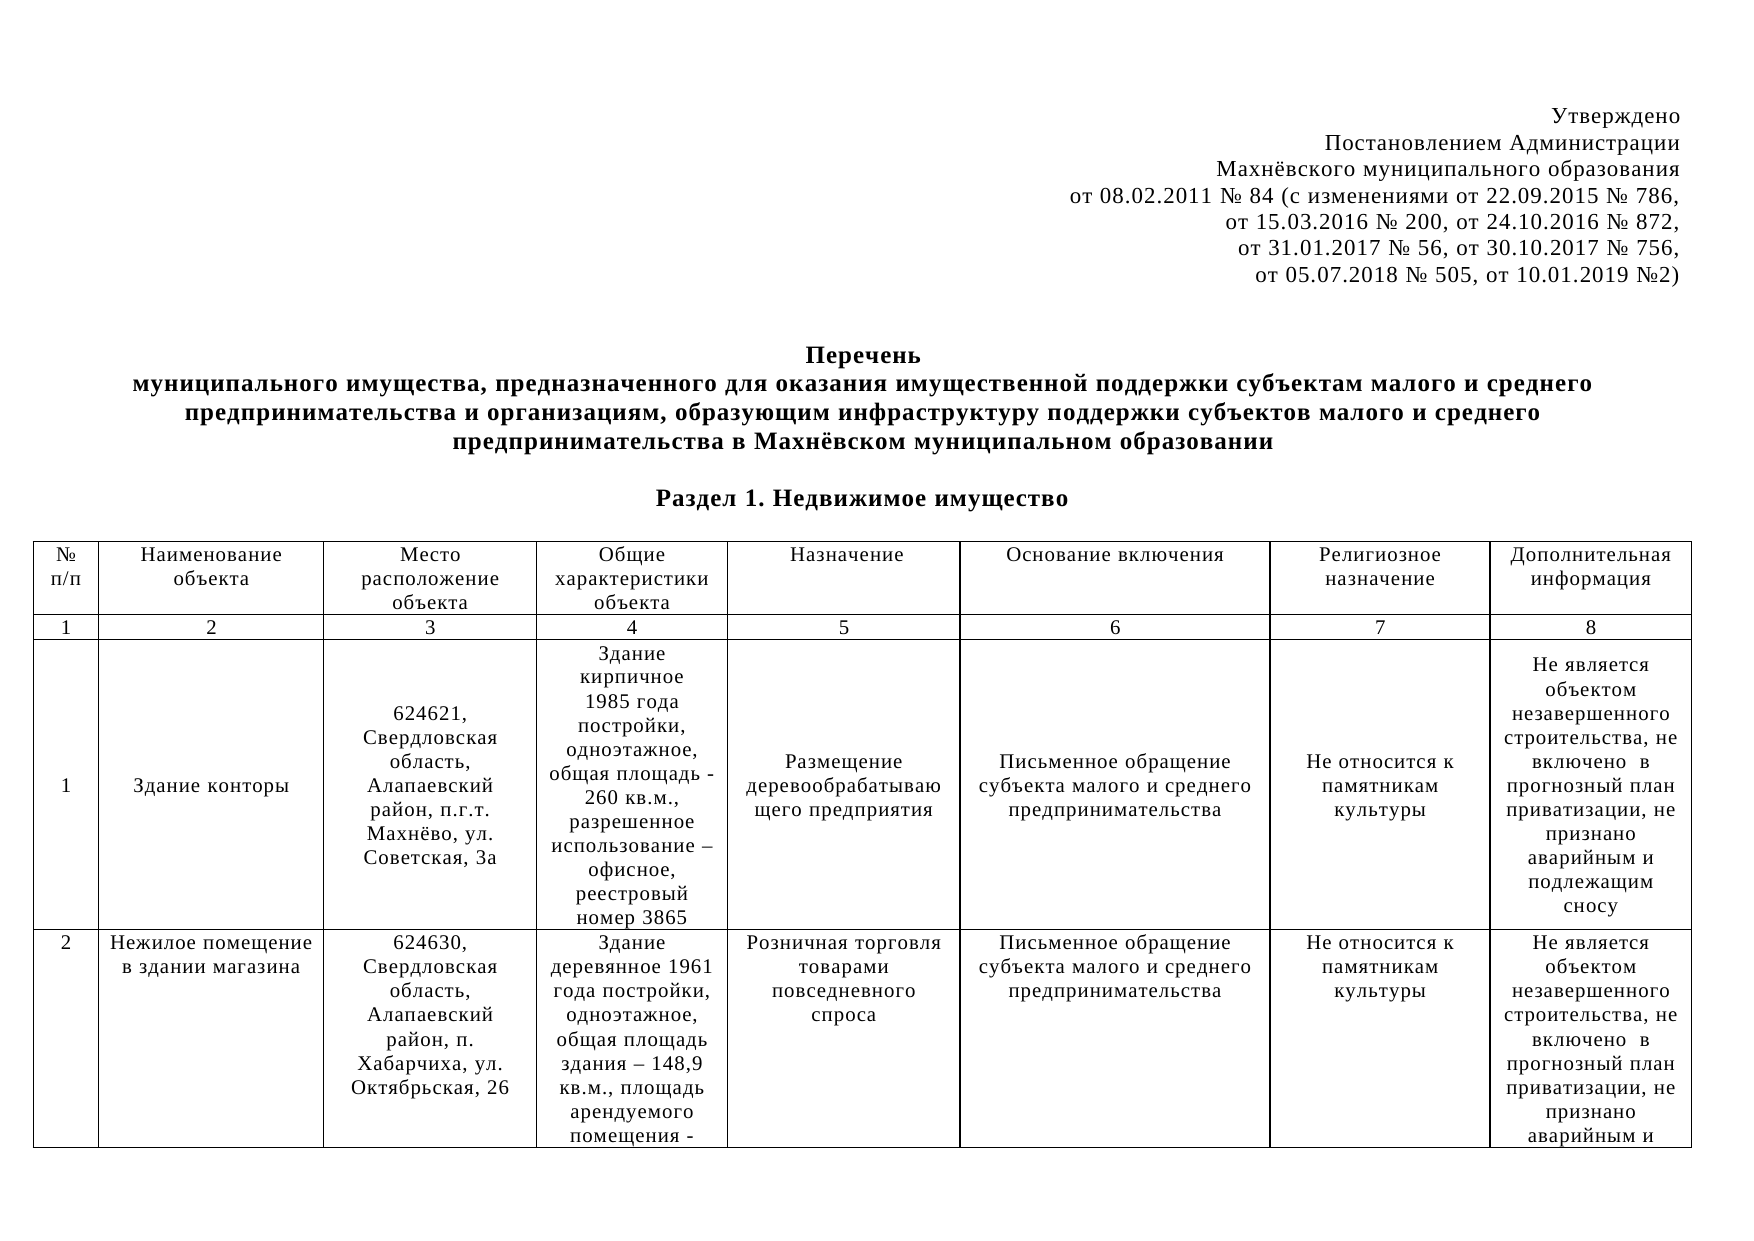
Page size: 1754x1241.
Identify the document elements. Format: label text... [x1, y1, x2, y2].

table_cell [537, 930, 727, 1147]
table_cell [99, 930, 323, 1147]
table_header Место расположение объекта [324, 542, 536, 614]
table_cell 4 [537, 615, 727, 639]
table_header Религиозное назначение [1271, 542, 1489, 614]
table_cell Не относится к памятникам культуры [1271, 640, 1489, 929]
text муниципального имущества, предназначенного для оказания имущественной поддержки субъектам малого и среднего предпринимательства и организациям, образующим инфраструктуру поддержки субъектов малого и среднего предпринимательства в Махнёвском муниципальном образовании [46, 368, 1680, 455]
text Раздел 1. Недвижимое имущество [44, 483, 1680, 512]
table_cell 2 [34, 930, 98, 1147]
table_cell 1 [34, 640, 98, 929]
table_cell 6 [961, 615, 1269, 639]
table_cell 5 [728, 615, 959, 639]
table_header Основание включения [961, 542, 1269, 614]
text от 15.03.2016 № 200, от 24.10.2016 № 872, [44, 208, 1680, 234]
text Постановлением Администрации [44, 129, 1680, 155]
text от 05.07.2018 № 505, от 10.01.2019 №2) [44, 261, 1680, 287]
text Перечень [46, 340, 1680, 368]
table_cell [961, 930, 1269, 1147]
text Махнёвского муниципального образования [44, 155, 1680, 182]
table_cell Здание конторы [99, 640, 323, 929]
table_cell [728, 930, 959, 1147]
table_cell 7 [1271, 615, 1489, 639]
table_cell 3 [324, 615, 536, 639]
table_cell 1 [34, 615, 98, 639]
table_header Дополнительная информация [1491, 542, 1691, 614]
table_header № п/п [34, 542, 98, 614]
table_cell Размещение деревообрабатывающего предприятия [728, 640, 959, 929]
table_cell 8 [1491, 615, 1691, 639]
table_cell Здание кирпичное 1985 года постройки, одноэтажное, общая площадь - 260 кв.м., разрешенное использование – офисное, реестровый номер 3865 [537, 640, 727, 929]
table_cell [1271, 930, 1489, 1147]
text от 08.02.2011 № 84 (с изменениями от 22.09.2015 № 786, [44, 182, 1680, 208]
text Утверждено [44, 103, 1680, 129]
table_cell Письменное обращение субъекта малого и среднего предпринимательства [961, 640, 1269, 929]
table_cell 2 [99, 615, 323, 639]
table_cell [1491, 930, 1691, 1147]
table_header Назначение [728, 542, 959, 614]
table_header Общие характеристики объекта [537, 542, 727, 614]
table_header Наименование объекта [99, 542, 323, 614]
table_cell Не является объектом незавершенного строительства, не включено в прогнозный план приватизации, не признано аварийным и подлежащим сносу [1491, 640, 1691, 929]
text от 31.01.2017 № 56, от 30.10.2017 № 756, [44, 234, 1680, 261]
table_cell 624621, Свердловская область, Алапаевский район, п.г.т. Махнёво, ул. Советская, 3а [324, 640, 536, 929]
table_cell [324, 930, 536, 1147]
